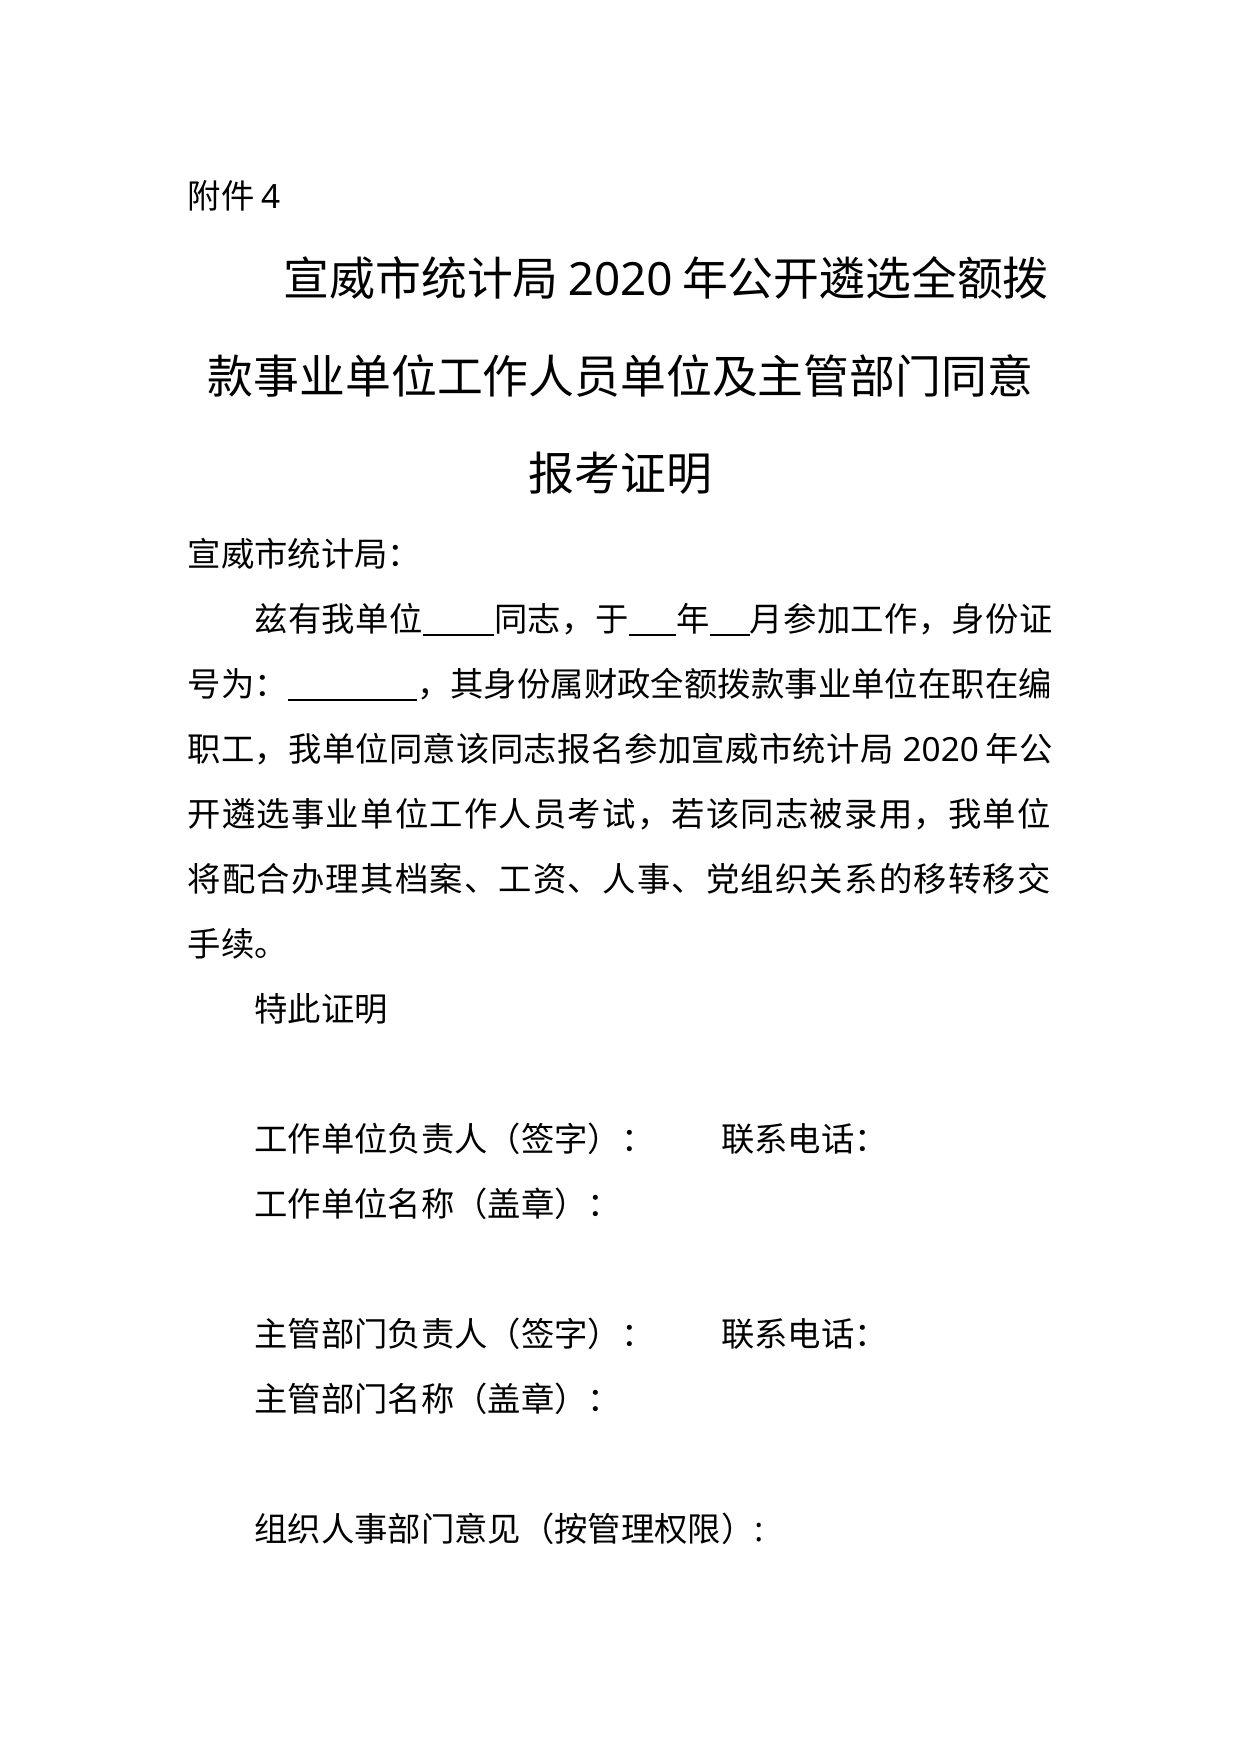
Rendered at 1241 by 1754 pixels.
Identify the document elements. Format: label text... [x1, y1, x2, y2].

text 特此证明 [187, 974, 1053, 1039]
text 工作单位负责人（签字）： 联系电话： [187, 1104, 1053, 1169]
text 宣威市统计局： [187, 519, 1053, 584]
text 主管部门负责人（签字）： 联系电话： [187, 1299, 1053, 1364]
text 组织人事部门意见（按管理权限）: [187, 1494, 1053, 1559]
text 主管部门名称（盖章）： [187, 1364, 1053, 1429]
text 兹有我单位 同志，于 年 月参加工作，身份证号为： ，其身份属财政全额拨款事业单位在职在编职工，我单位同意该同志报名参加宣威市统计局2020年公开遴选事业单位工作人员考试，若该同志被录用，我单位将配合办理其档案、工资、人事、党组织关系的移转移交手续。 [187, 584, 1053, 974]
text 附件4 [187, 162, 1053, 227]
text 工作单位名称（盖章）： [187, 1169, 1053, 1234]
text 宣威市统计局2020年公开遴选全额拨款事业单位工作人员单位及主管部门同意报考证明 [187, 227, 1053, 519]
